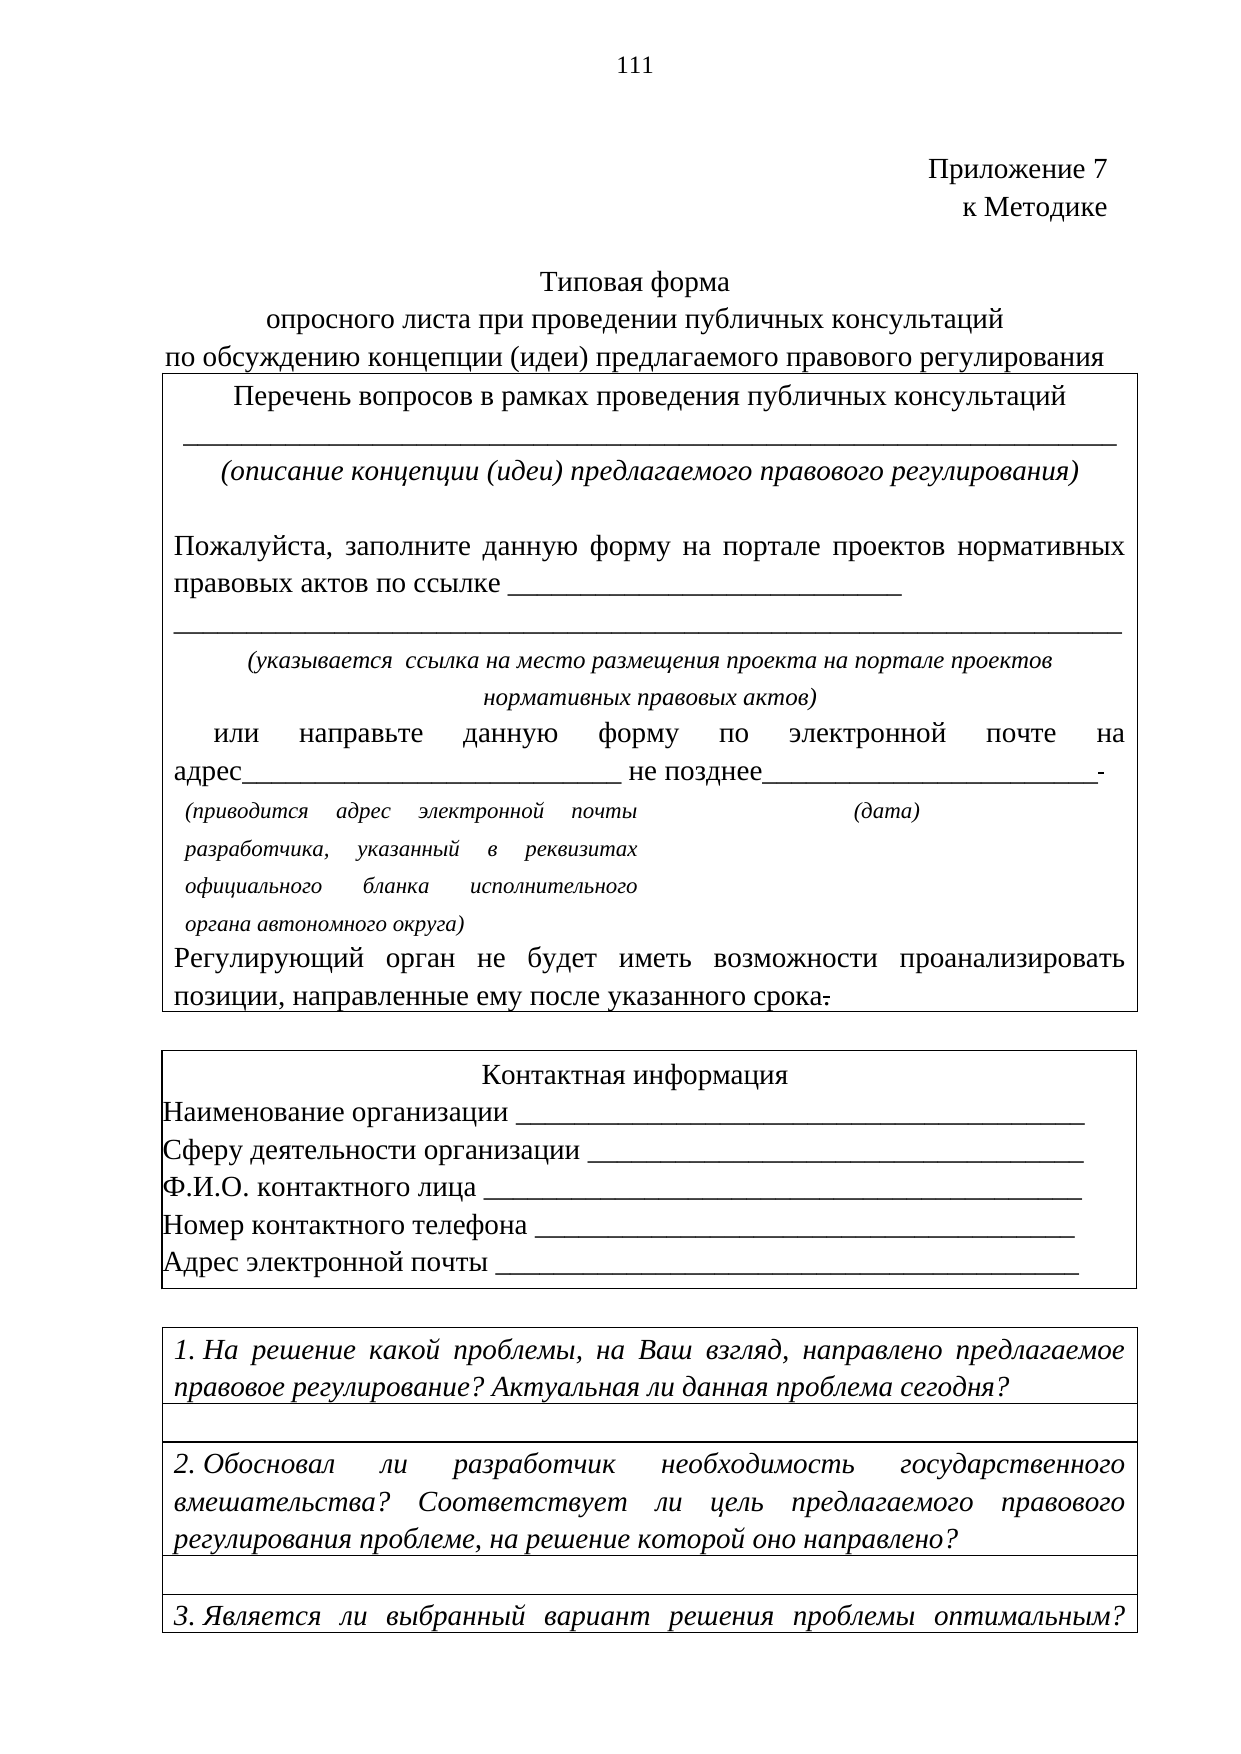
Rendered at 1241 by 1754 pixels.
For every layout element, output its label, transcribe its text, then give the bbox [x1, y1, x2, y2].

text Наименование организации _______________________________________ [163, 1090, 1107, 1128]
text Приложение 7 [162, 148, 1107, 185]
text опросного листа при проведении публичных консультаций [162, 298, 1107, 335]
text по обсуждению концепции (идеи) предлагаемого правового регулирования [162, 335, 1107, 373]
table_cell [163, 1404, 1137, 1441]
text Ф.И.О. контактного лица _________________________________________ [163, 1165, 1107, 1203]
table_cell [163, 1595, 1137, 1632]
table_cell 2. Обосновал ли разработчик необходимость государственного вмешательства? Соответствует ли цель предлагаемого правового регулирования проблеме, на решение которой оно направлено? [163, 1443, 1137, 1555]
text Типовая форма [162, 260, 1107, 298]
table_header 1. На решение какой проблемы, на Ваш взгляд, направлено предлагаемое правовое регулирование? Актуальная ли данная проблема сегодня? [163, 1328, 1137, 1403]
text к Методике [162, 185, 1107, 223]
text Адрес электронной почты ________________________________________ [163, 1237, 1136, 1288]
table_cell [163, 1556, 1137, 1593]
text Контактная информация [163, 1051, 1136, 1090]
text Сферу деятельности организации __________________________________ [163, 1128, 1107, 1165]
text Номер контактного телефона _____________________________________ [163, 1203, 1107, 1237]
table_header Перечень вопросов в рамках проведения публичных консультаций ________________________________________________________________ (описание концепции (идеи) предлагаемого правового регулирования) Пожалуйста, заполните данную форму на портале проектов нормативных правовых актов по ссылке ___________________________ _________________________________________________________________ (указывается ссылка на место размещения проекта на портале проектов нормативных правовых актов) или направьте данную форму по электронной почте на адрес__________________________ не позднее_______________________ Регулирующий орган не будет иметь возможности проанализировать позиции, направленные ему после указанного срока. [163, 374, 1137, 1011]
